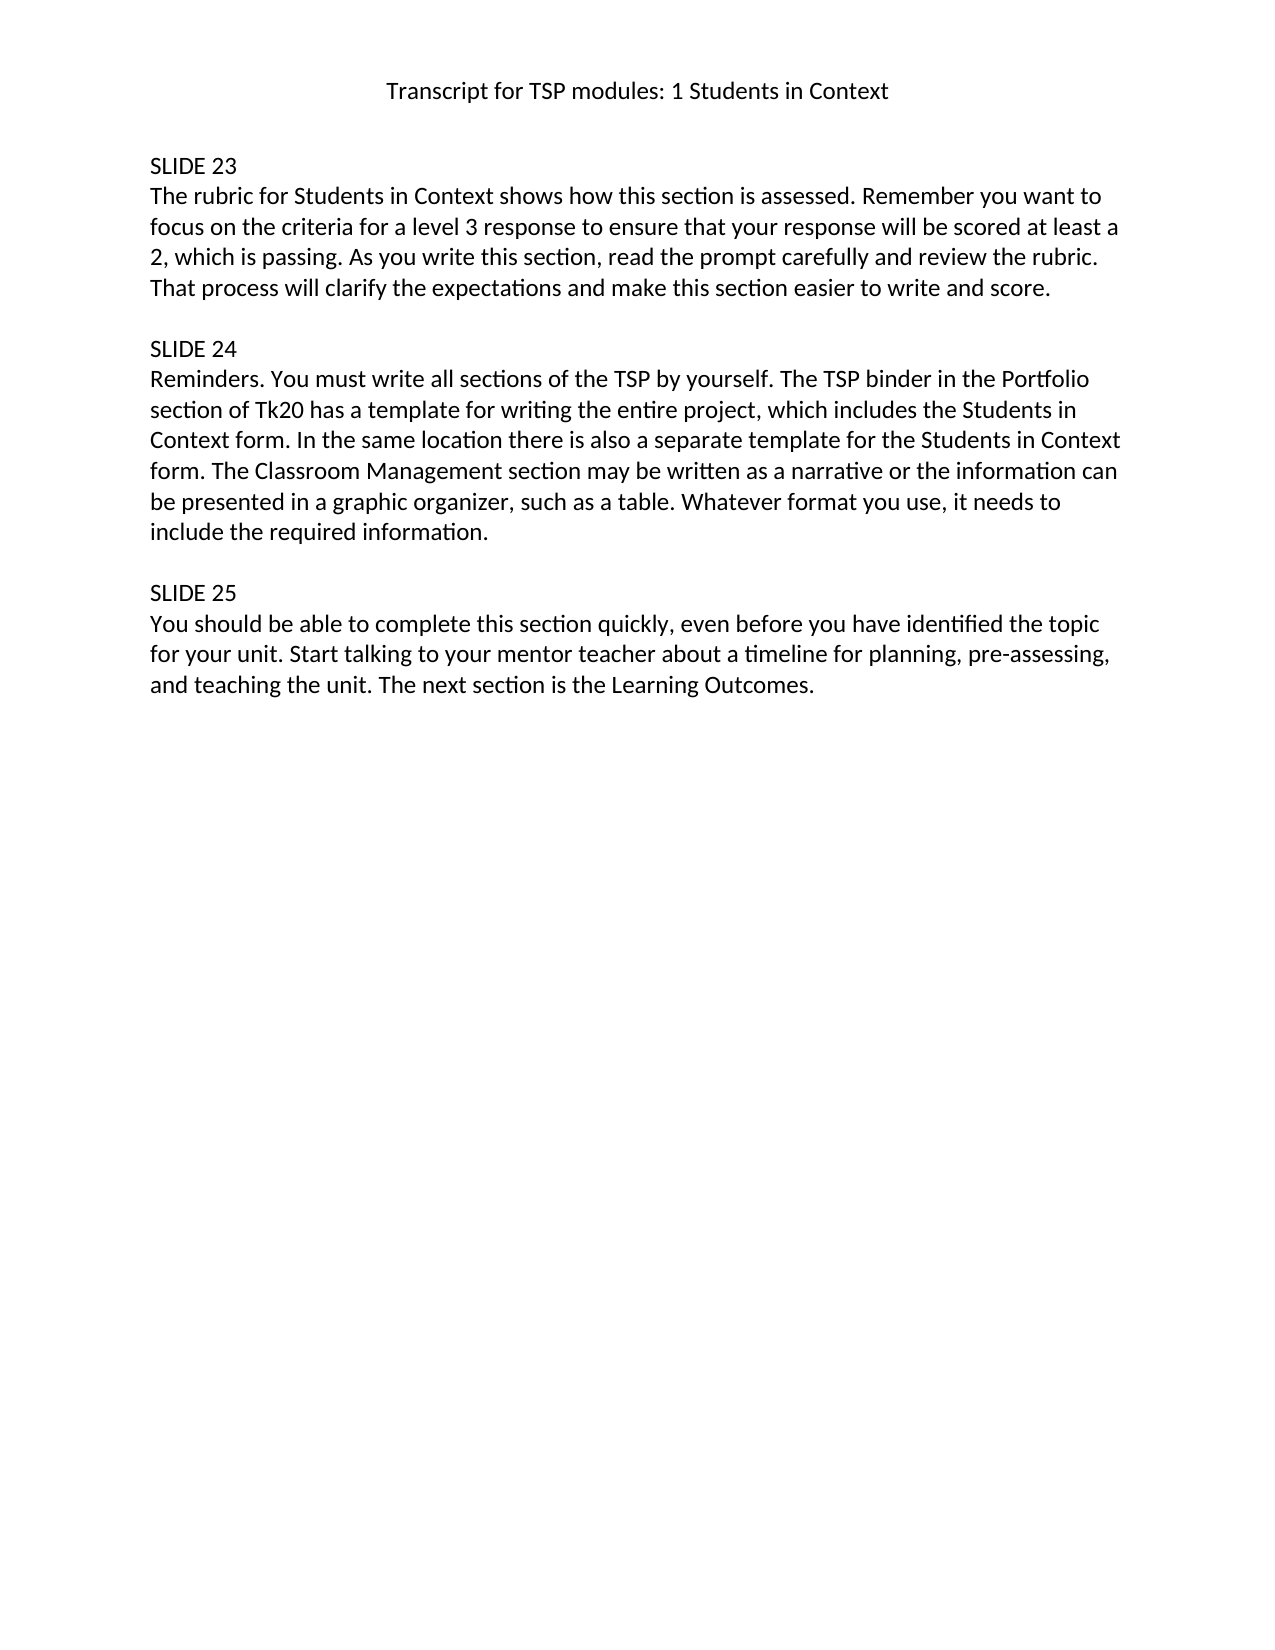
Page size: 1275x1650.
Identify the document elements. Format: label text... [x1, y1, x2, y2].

text SLIDE 25 [150, 577, 1125, 608]
text You should be able to complete this section quickly, even before you have identified the topic for your unit. Start talking to your mentor teacher about a timeline for planning, pre-assessing, and teaching the unit. The next section is the Learning Outcomes. [150, 608, 1125, 699]
text SLIDE 23 [150, 150, 1125, 181]
text The rubric for Students in Context shows how this section is assessed. Remember you want to focus on the criteria for a level 3 response to ensure that your response will be scored at least a 2, which is passing. As you write this section, read the prompt carefully and review the rubric. That process will clarify the expectations and make this section easier to write and score. [150, 181, 1125, 303]
text Reminders. You must write all sections of the TSP by yourself. The TSP binder in the Portfolio section of Tk20 has a template for writing the entire project, which includes the Students in Context form. In the same location there is also a separate template for the Students in Context form. The Classroom Management section may be written as a narrative or the information can be presented in a graphic organizer, such as a table. Whatever format you use, it needs to include the required information. [150, 364, 1125, 547]
text SLIDE 24 [150, 333, 1125, 364]
